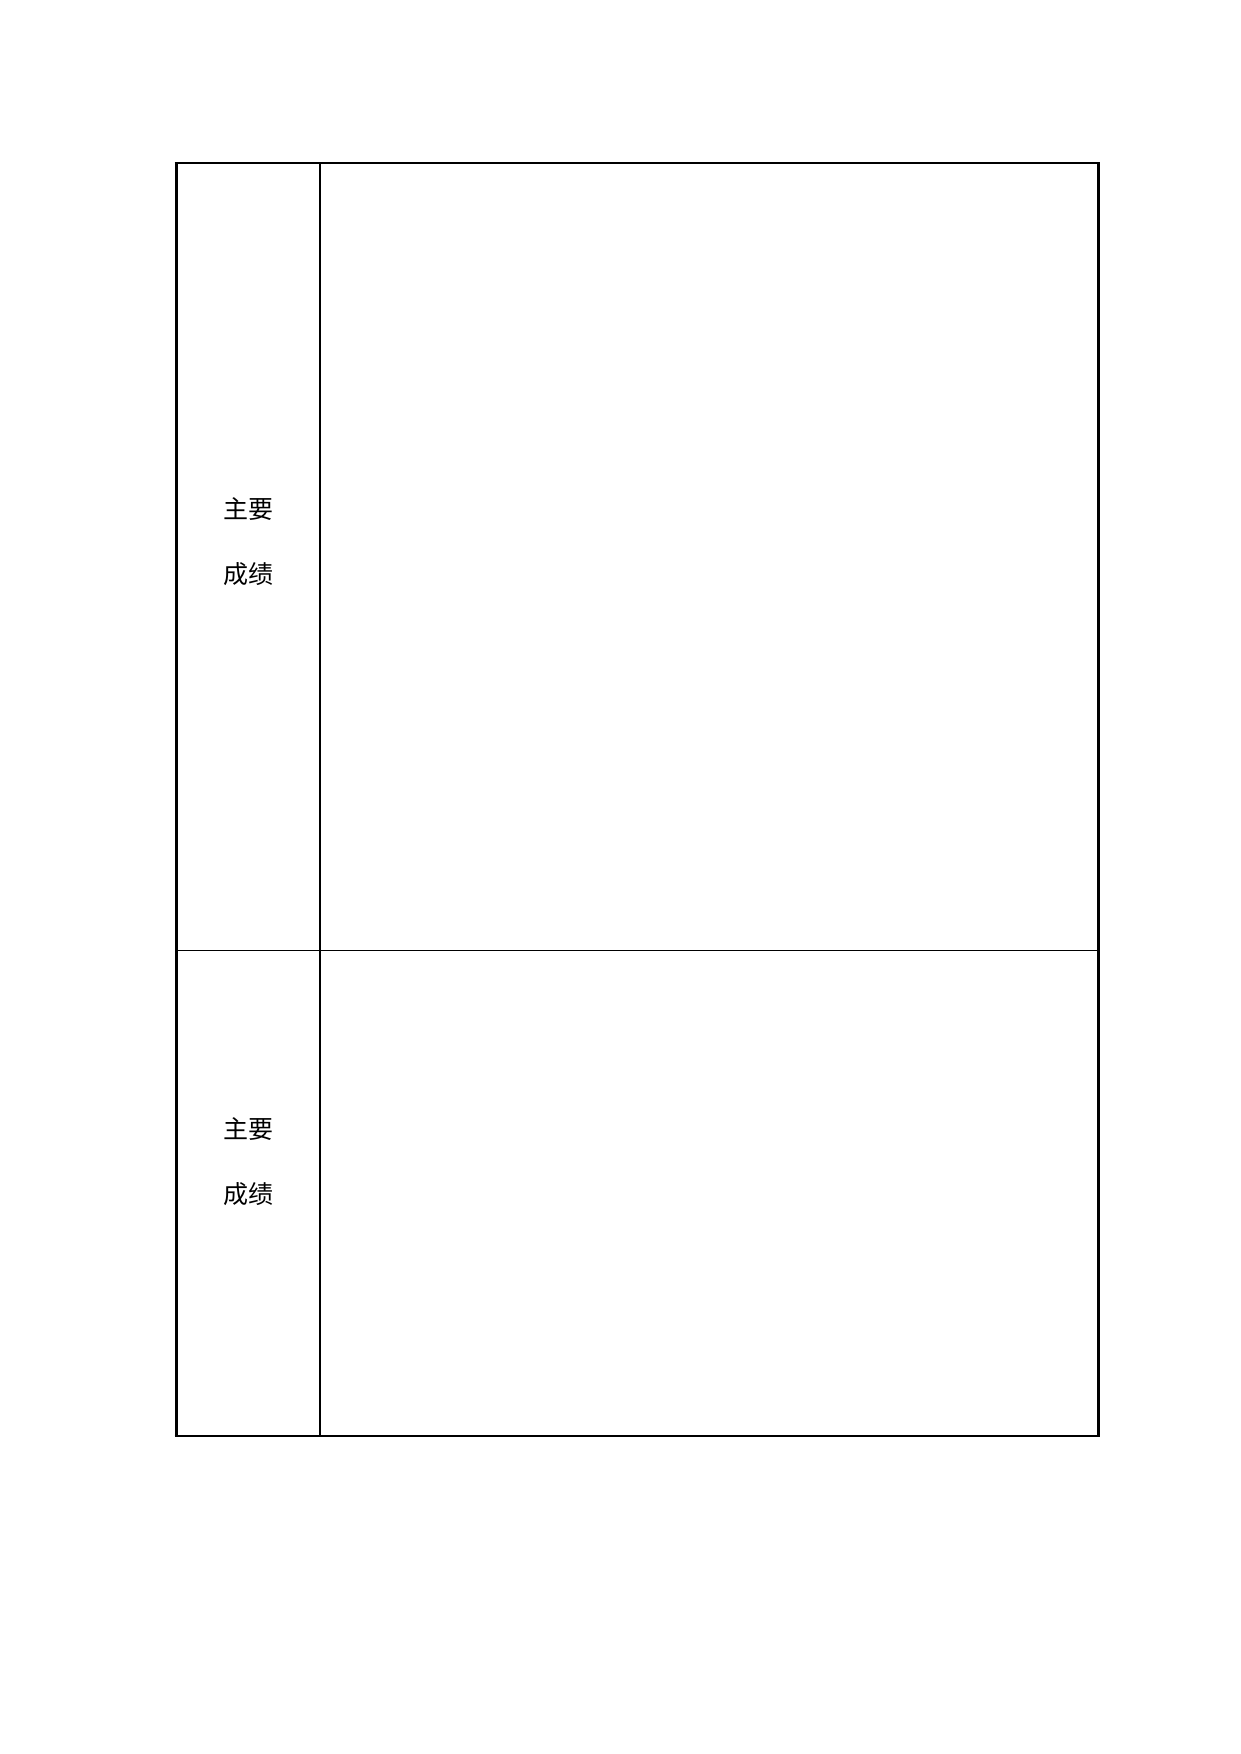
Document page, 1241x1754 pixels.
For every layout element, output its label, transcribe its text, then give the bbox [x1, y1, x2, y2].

table_cell [321, 951, 1097, 1435]
table_cell 主要 成绩 [178, 164, 319, 949]
table_cell 主要 成绩 [178, 951, 319, 1435]
table_cell [321, 164, 1097, 949]
